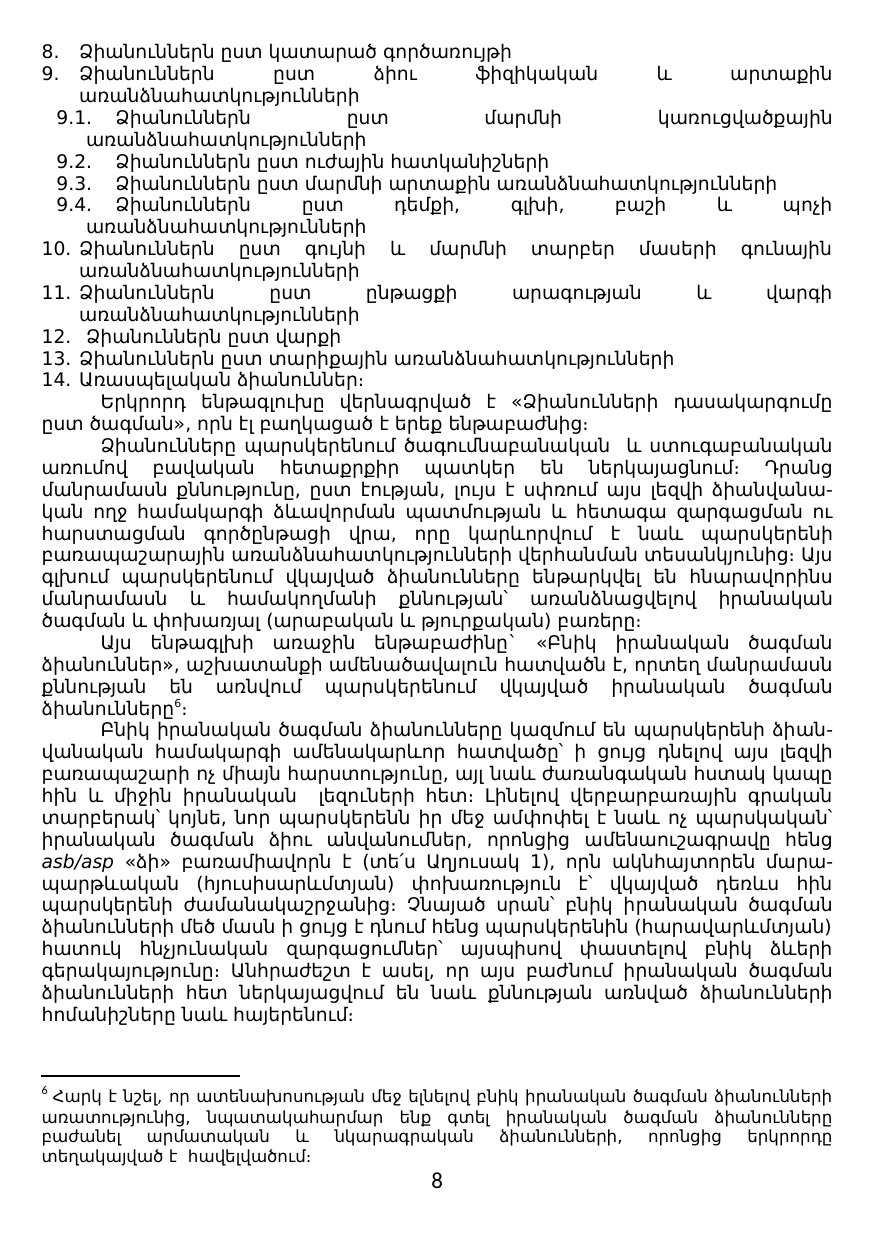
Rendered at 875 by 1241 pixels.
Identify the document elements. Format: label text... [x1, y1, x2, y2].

list Ձիանուններն ըստ տարիքային առանձնահատկությունների [41, 348, 833, 369]
text Ձիանունները պարսկերենում ծագումնաբանական և ստուգաբանական առումով բավական հետաքրքիր պատկեր են ներկայացնում։ Դրանց մանրամասն քննությունը, ըստ էության, լույս է սփռում այս լեզվի ձիանվանական ողջ համակարգի ձևավորման պատմության և հետագա զարգացման ու հարստացման գործընթացի վրա, որը կարևորվում է նաև պարսկերենի բառապաշարային առանձնահատկությունների վերհանման տեսանկյունից։ Այս գլխում պարսկերենում վկայված ձիանունները ենթարկվել են հնարավորինս մանրամասն և համակողմանի քննության՝ առանձնացվելով իրանական ծագման և փոխառյալ (արաբական և թյուրքական) բառերը։ [41, 435, 833, 632]
list Առասպելական ձիանուններ։ [41, 369, 833, 391]
list Ձիանուններն ըստ վարքի [41, 326, 833, 348]
list Ձիանուններն ըստ մարմնի կառուցվածքային առանձնահատկությունների [56, 107, 833, 151]
list Ձիանուններն ըստ կատարած գործառույթի [41, 41, 833, 63]
text Այս ենթագլխի առաջին ենթաբաժինը` «Բնիկ իրանական ծագման ձիանուններ», աշխատանքի ամենածավալուն հատվածն է, որտեղ մանրամասն քննության են առնվում պարսկերենում վկայված իրանական ծագման ձիանունները։ [41, 632, 833, 719]
list Ձիանուններն ըստ գույնի և մարմնի տարբեր մասերի գունային առանձնահատկությունների [41, 238, 833, 282]
list Ձիանուններն ըստ ձիու ֆիզիկական և արտաքին առանձնահատկությունների [41, 63, 833, 107]
list Ձիանուններն ըստ դեմքի, գլխի, բաշի և պոչի առանձնահատկությունների [56, 194, 833, 238]
list Ձիանուններն ըստ ընթացքի արագության և վարգի առանձնահատկությունների [41, 282, 833, 326]
list Ձիանուններն ըստ մարմնի արտաքին առանձնահատկությունների [56, 173, 833, 194]
text Երկրորդ ենթագլուխը վերնագրված է «Ձիանունների դասակարգումը ըստ ծագման», որն էլ բաղկացած է երեք ենթաբաժնից։ [41, 391, 833, 435]
list Բնիկ իրանական ծագման ձիանունները կազմում են պարսկերենի ձիանվանական համակարգի ամենակարևոր հատվածը՝ ի ցույց դնելով այս լեզվի բառապաշարի ոչ միայն հարստությունը, այլ նաև ժառանգական հստակ կապը հին և միջին իրանական լեզուների հետ։ Լինելով վերբարբառային գրական տարբերակ՝ կոյնե, նոր պարսկերենն իր մեջ ամփոփել է նաև ոչ պարսկական՝ իրանական ծագման ձիու անվանումներ, որոնցից ամենաուշագրավը հենց asb/asp «ձի» բառամիավորն է (տե՛ս Աղյուսակ 1), որն ակնհայտորեն մարապարթևական (հյուսիսարևմտյան) փոխառություն է՝ վկայված դեռևս հին պարսկերենի ժամանակաշրջանից։ Չնայած սրան՝ բնիկ իրանական ծագման ձիանունների մեծ մասն ի ցույց է դնում հենց պարսկերենին (հարավարևմտյան) հատուկ հնչյունական զարգացումներ՝ այսպիսով փաստելով բնիկ ձևերի գերակայությունը։ Անհրաժեշտ է ասել, որ այս բաժնում իրանական ծագման ձիանունների հետ ներկայացվում են նաև քննության առնված ձիանունների հոմանիշները նաև հայերենում։ [41, 719, 833, 1026]
list Ձիանուններն ըստ ուժային հատկանիշների [56, 151, 833, 173]
